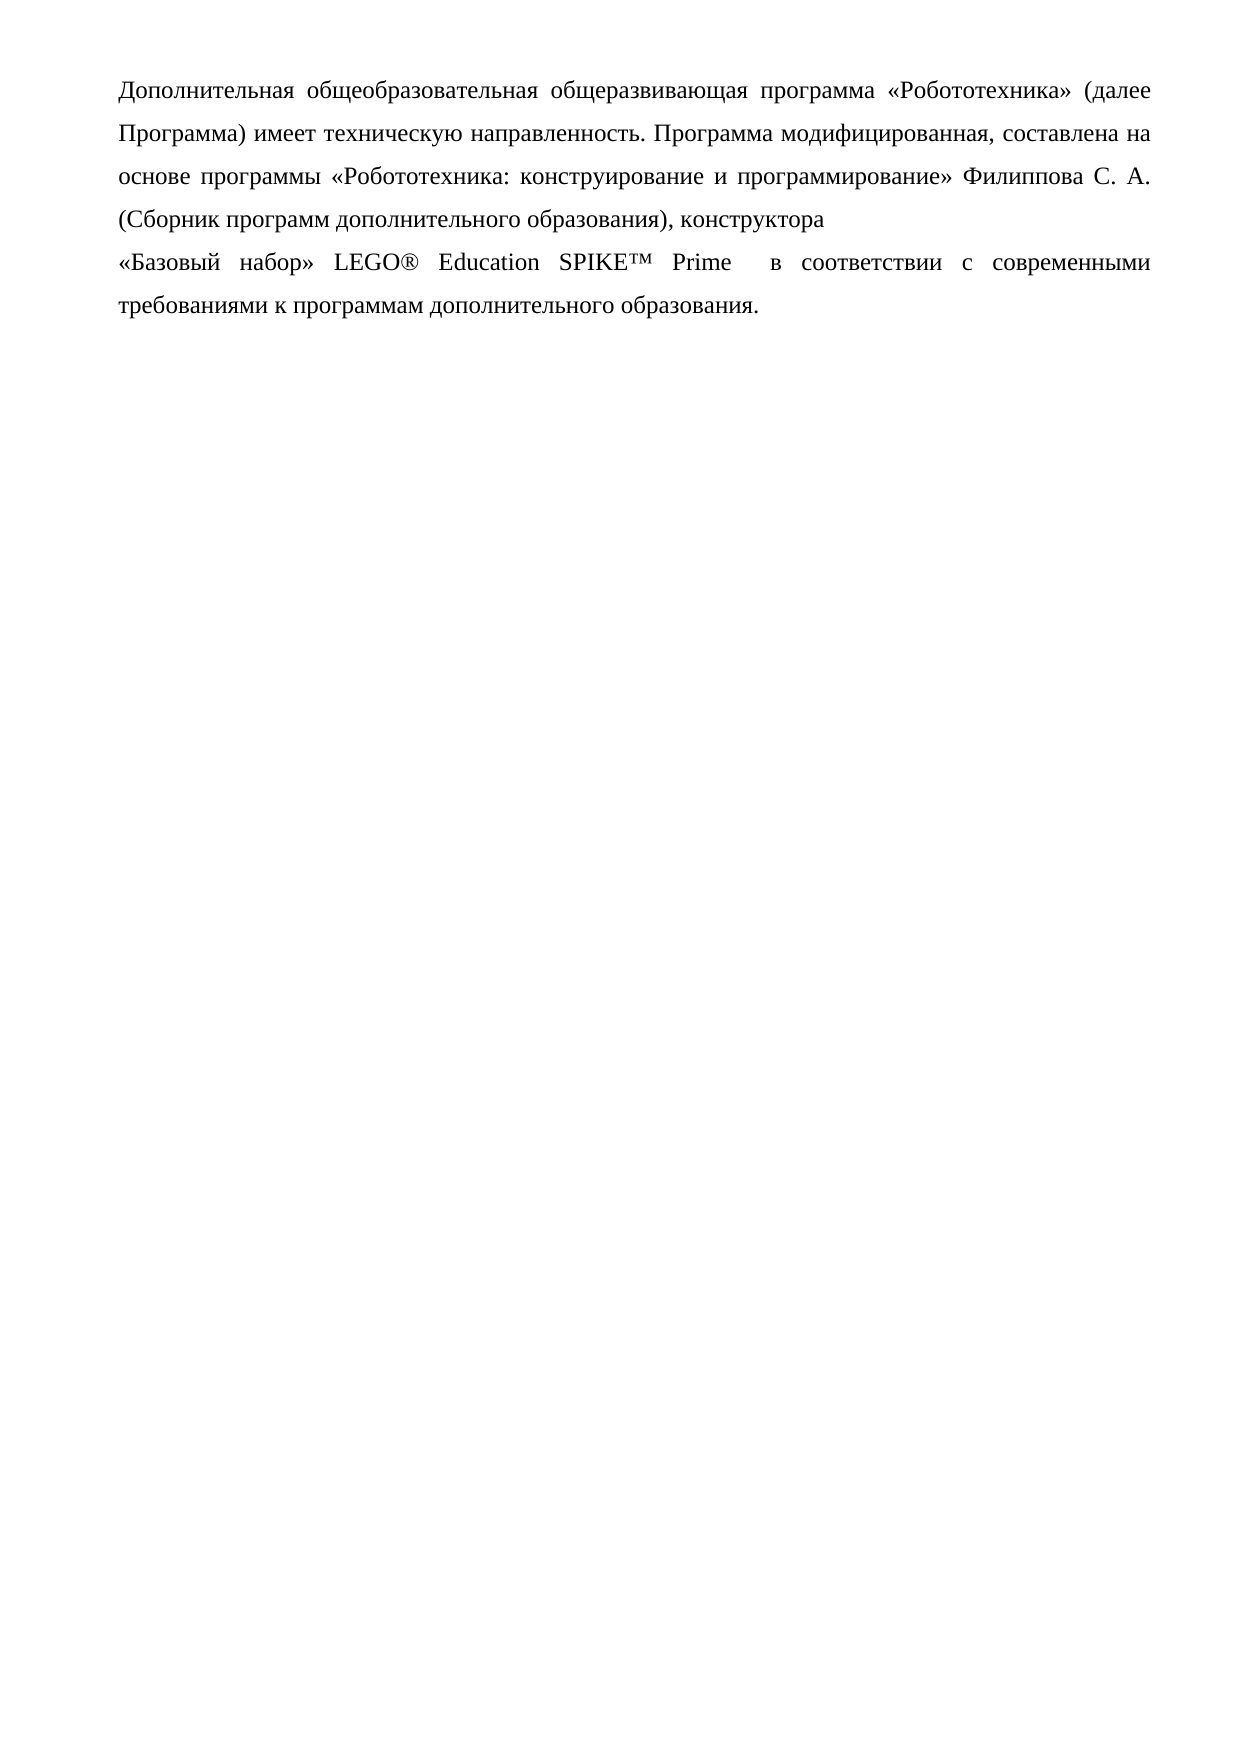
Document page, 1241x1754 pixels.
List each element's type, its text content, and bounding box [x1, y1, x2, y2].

text Дополнительная общеобразовательная общеразвивающая программа «Робототехника» (далее Программа) имеет техническую направленность. Программа модифицированная, составлена на основе программы «Робототехника: конструирование и программирование» Филиппова С. А. (Сборник программ дополнительного образования), конструктора [118, 75, 1152, 233]
text «Базовый набор» LEGO® Education SPIKE™ Prime в соответствии с современными требованиями к программам дополнительного образования. [118, 247, 1152, 319]
